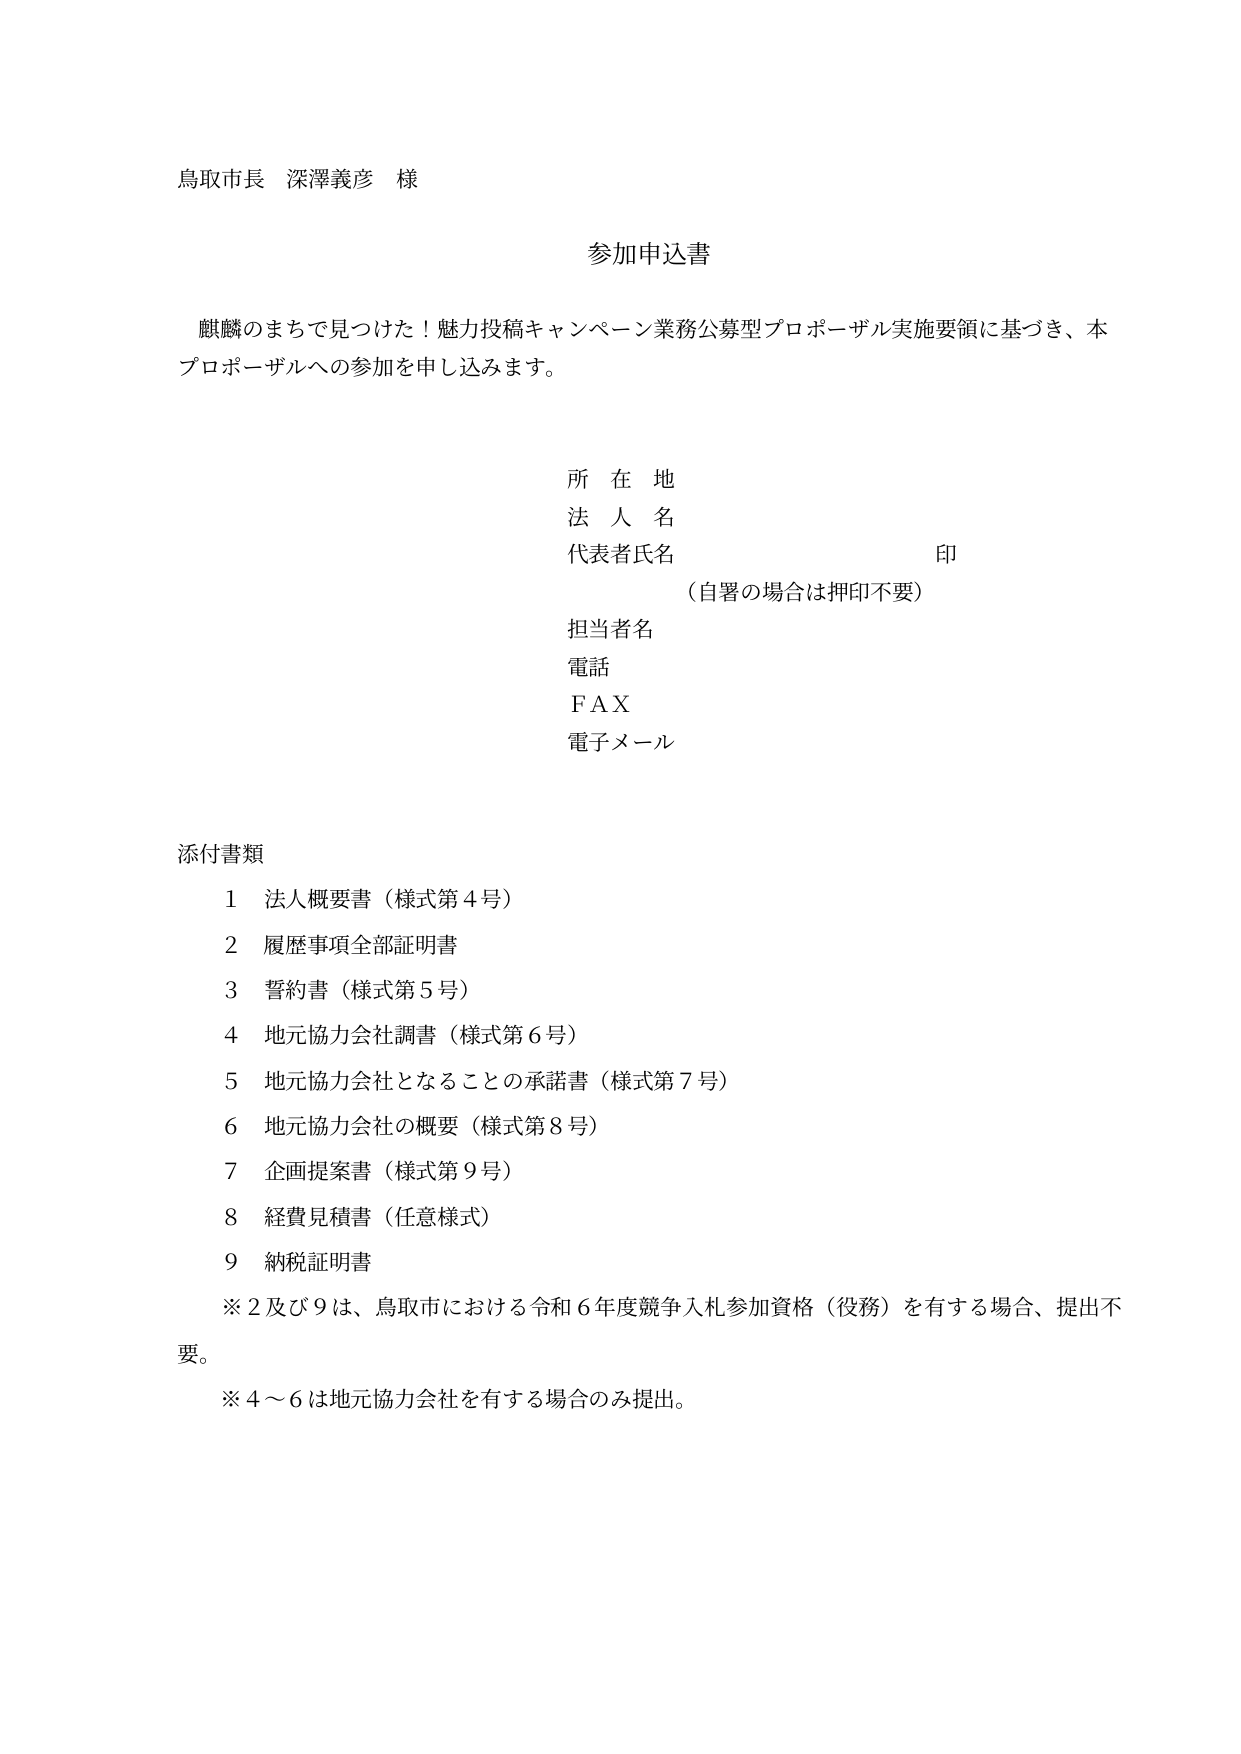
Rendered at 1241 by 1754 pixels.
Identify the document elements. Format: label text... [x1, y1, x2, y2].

text （自署の場合は押印不要） [177, 572, 1122, 609]
text ２ 履歴事項全部証明書 [177, 925, 1122, 962]
text ７ 企画提案書（様式第９号） [177, 1151, 1122, 1189]
text ４ 地元協力会社調書（様式第６号） [177, 1016, 1122, 1053]
text ８ 経費見積書（任意様式） [177, 1197, 1122, 1234]
text ３ 誓約書（様式第５号） [177, 970, 1122, 1008]
text 法 人 名 [177, 497, 1122, 534]
text 代表者氏名 印 [177, 534, 1122, 572]
text 参加申込書 [177, 234, 1122, 272]
text 電子メール [177, 722, 1122, 759]
text 電話 [177, 647, 1122, 684]
text 所 在 地 [177, 459, 1122, 497]
text ※４～６は地元協力会社を有する場合のみ提出。 [177, 1379, 1122, 1417]
text １ 法人概要書（様式第４号） [177, 879, 1122, 917]
text ５ 地元協力会社となることの承諾書（様式第７号） [177, 1061, 1122, 1098]
text ６ 地元協力会社の概要（様式第８号） [177, 1106, 1122, 1144]
text ９ 納税証明書 [177, 1242, 1122, 1279]
text ＦＡＸ [177, 684, 1122, 722]
text ※２及び９は、鳥取市における令和６年度競争入札参加資格（役務）を有する場合、提出不要。 [177, 1287, 1122, 1372]
text 担当者名 [177, 609, 1122, 647]
text 麒麟のまちで見つけた！魅力投稿キャンペーン業務公募型プロポーザル実施要領に基づき、本プロポーザルへの参加を申し込みます。 [177, 309, 1122, 384]
text 鳥取市長 深澤義彦 様 [177, 159, 1122, 197]
text 添付書類 [177, 834, 1122, 872]
